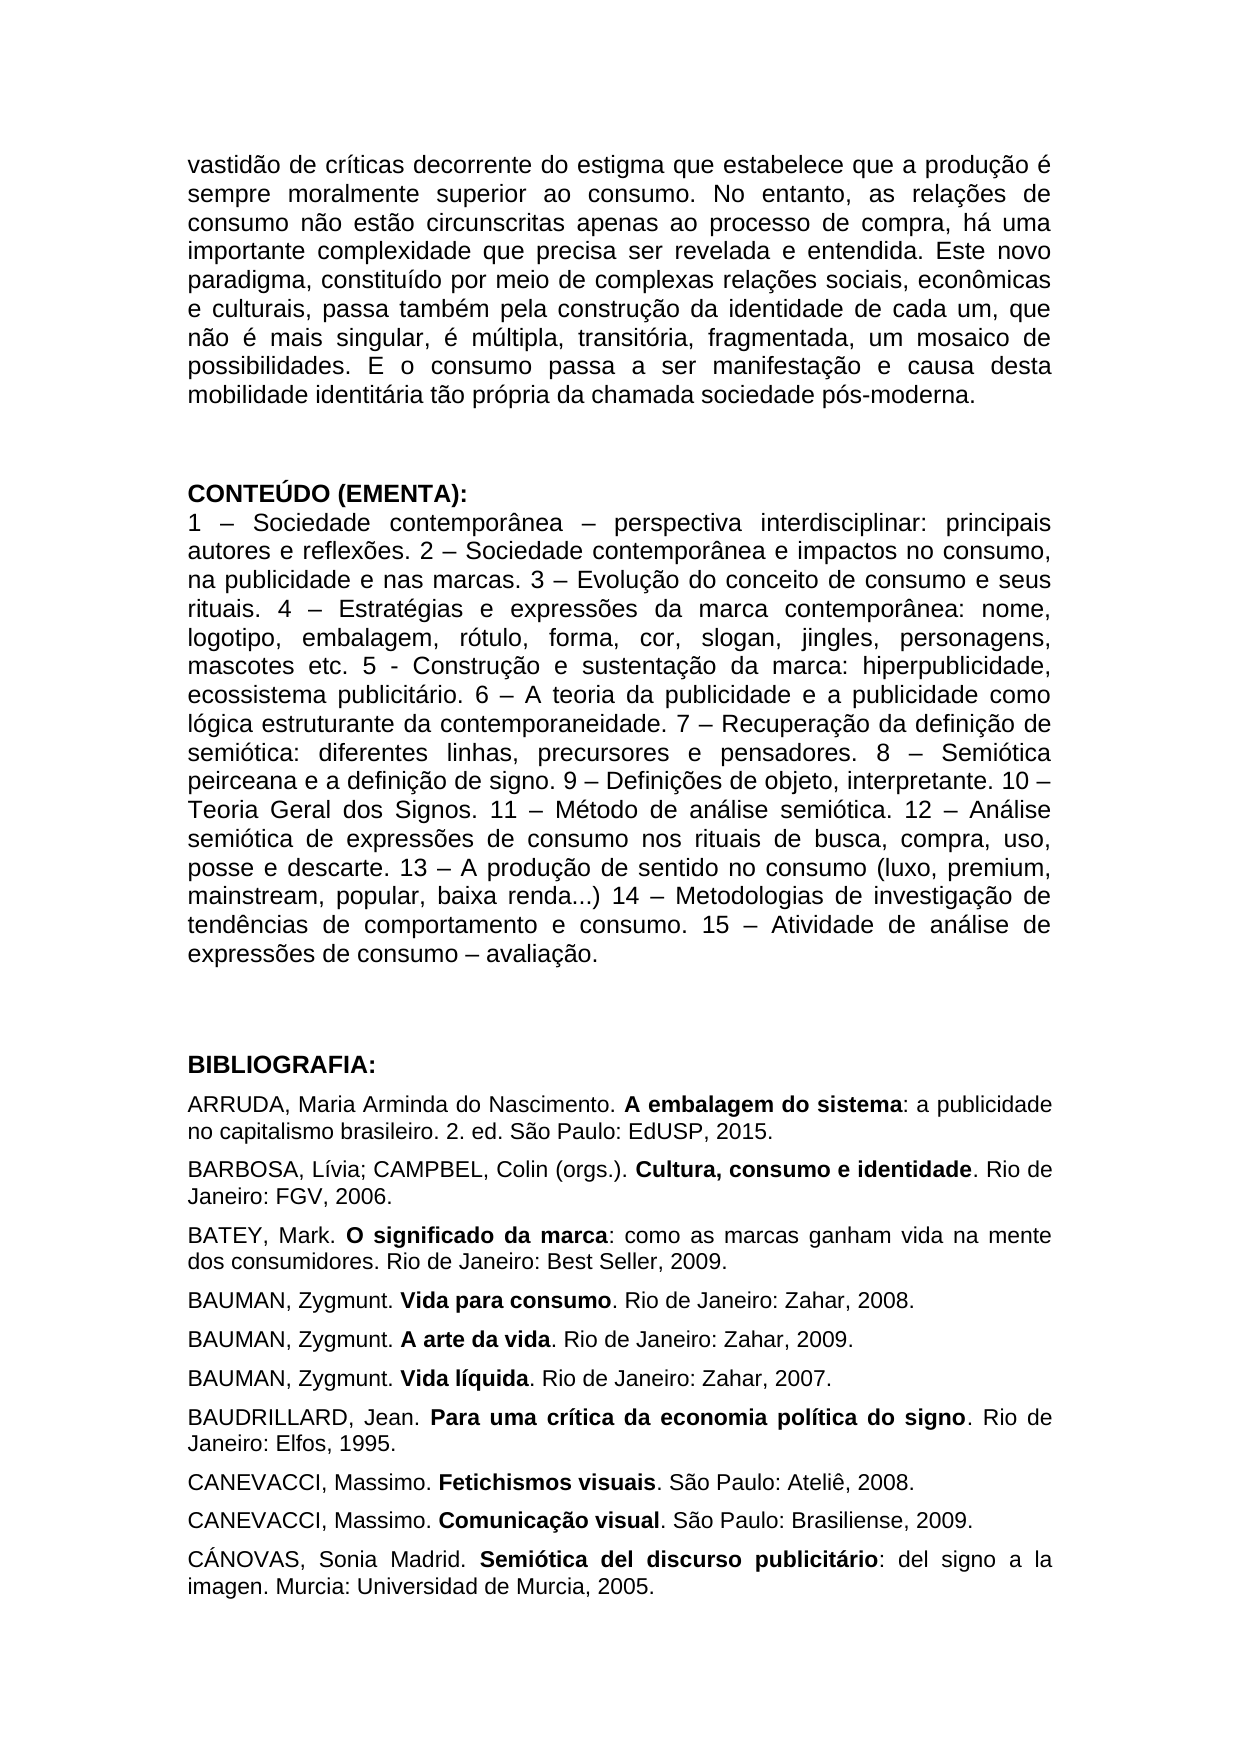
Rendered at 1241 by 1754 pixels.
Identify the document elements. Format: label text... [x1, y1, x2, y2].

text CONTEÚDO (EMENTA): [187, 479, 1053, 507]
text CANEVACCI, Massimo. Fetichismos visuais. São Paulo: Ateliê, 2008. [187, 1469, 1053, 1495]
text BAUMAN, Zygmunt. Vida para consumo. Rio de Janeiro: Zahar, 2008. [187, 1287, 1053, 1313]
text BAUDRILLARD, Jean. Para uma crítica da economia política do signo. Rio de Janeiro: Elfos, 1995. [187, 1403, 1053, 1456]
text BAUMAN, Zygmunt. A arte da vida. Rio de Janeiro: Zahar, 2009. [187, 1326, 1053, 1352]
text BATEY, Mark. O significado da marca: como as marcas ganham vida na mente dos consumidores. Rio de Janeiro: Best Seller, 2009. [187, 1222, 1053, 1274]
text BIBLIOGRAFIA: [187, 1050, 1053, 1079]
text 1 – Sociedade contemporânea – perspectiva interdisciplinar: principais autores e reflexões. 2 – Sociedade contemporânea e impactos no consumo, na publicidade e nas marcas. 3 – Evolução do conceito de consumo e seus rituais. 4 – Estratégias e expressões da marca contemporânea: nome, logotipo, embalagem, rótulo, forma, cor, slogan, jingles, personagens, mascotes etc. 5 - Construção e sustentação da marca: hiperpublicidade, ecossistema publicitário. 6 – A teoria da publicidade e a publicidade como lógica estruturante da contemporaneidade. 7 – Recuperação da definição de semiótica: diferentes linhas, precursores e pensadores. 8 – Semiótica peirceana e a definição de signo. 9 – Definições de objeto, interpretante. 10 – Teoria Geral dos Signos. 11 – Método de análise semiótica. 12 – Análise semiótica de expressões de consumo nos rituais de busca, compra, uso, posse e descarte. 13 – A produção de sentido no consumo (luxo, premium, mainstream, popular, baixa renda...) 14 – Metodologias de investigação de tendências de comportamento e consumo. 15 – Atividade de análise de expressões de consumo – avaliação. [187, 507, 1053, 967]
text ARRUDA, Maria Arminda do Nascimento. A embalagem do sistema: a publicidade no capitalismo brasileiro. 2. ed. São Paulo: EdUSP, 2015. [187, 1091, 1053, 1144]
text CÁNOVAS, Sonia Madrid. Semiótica del discurso publicitário: del signo a la imagen. Murcia: Universidad de Murcia, 2005. [187, 1546, 1053, 1599]
text CANEVACCI, Massimo. Comunicação visual. São Paulo: Brasiliense, 2009. [187, 1507, 1053, 1534]
text BAUMAN, Zygmunt. Vida líquida. Rio de Janeiro: Zahar, 2007. [187, 1364, 1053, 1391]
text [187, 150, 1053, 409]
text BARBOSA, Lívia; CAMPBEL, Colin (orgs.). Cultura, consumo e identidade. Rio de Janeiro: FGV, 2006. [187, 1156, 1053, 1209]
